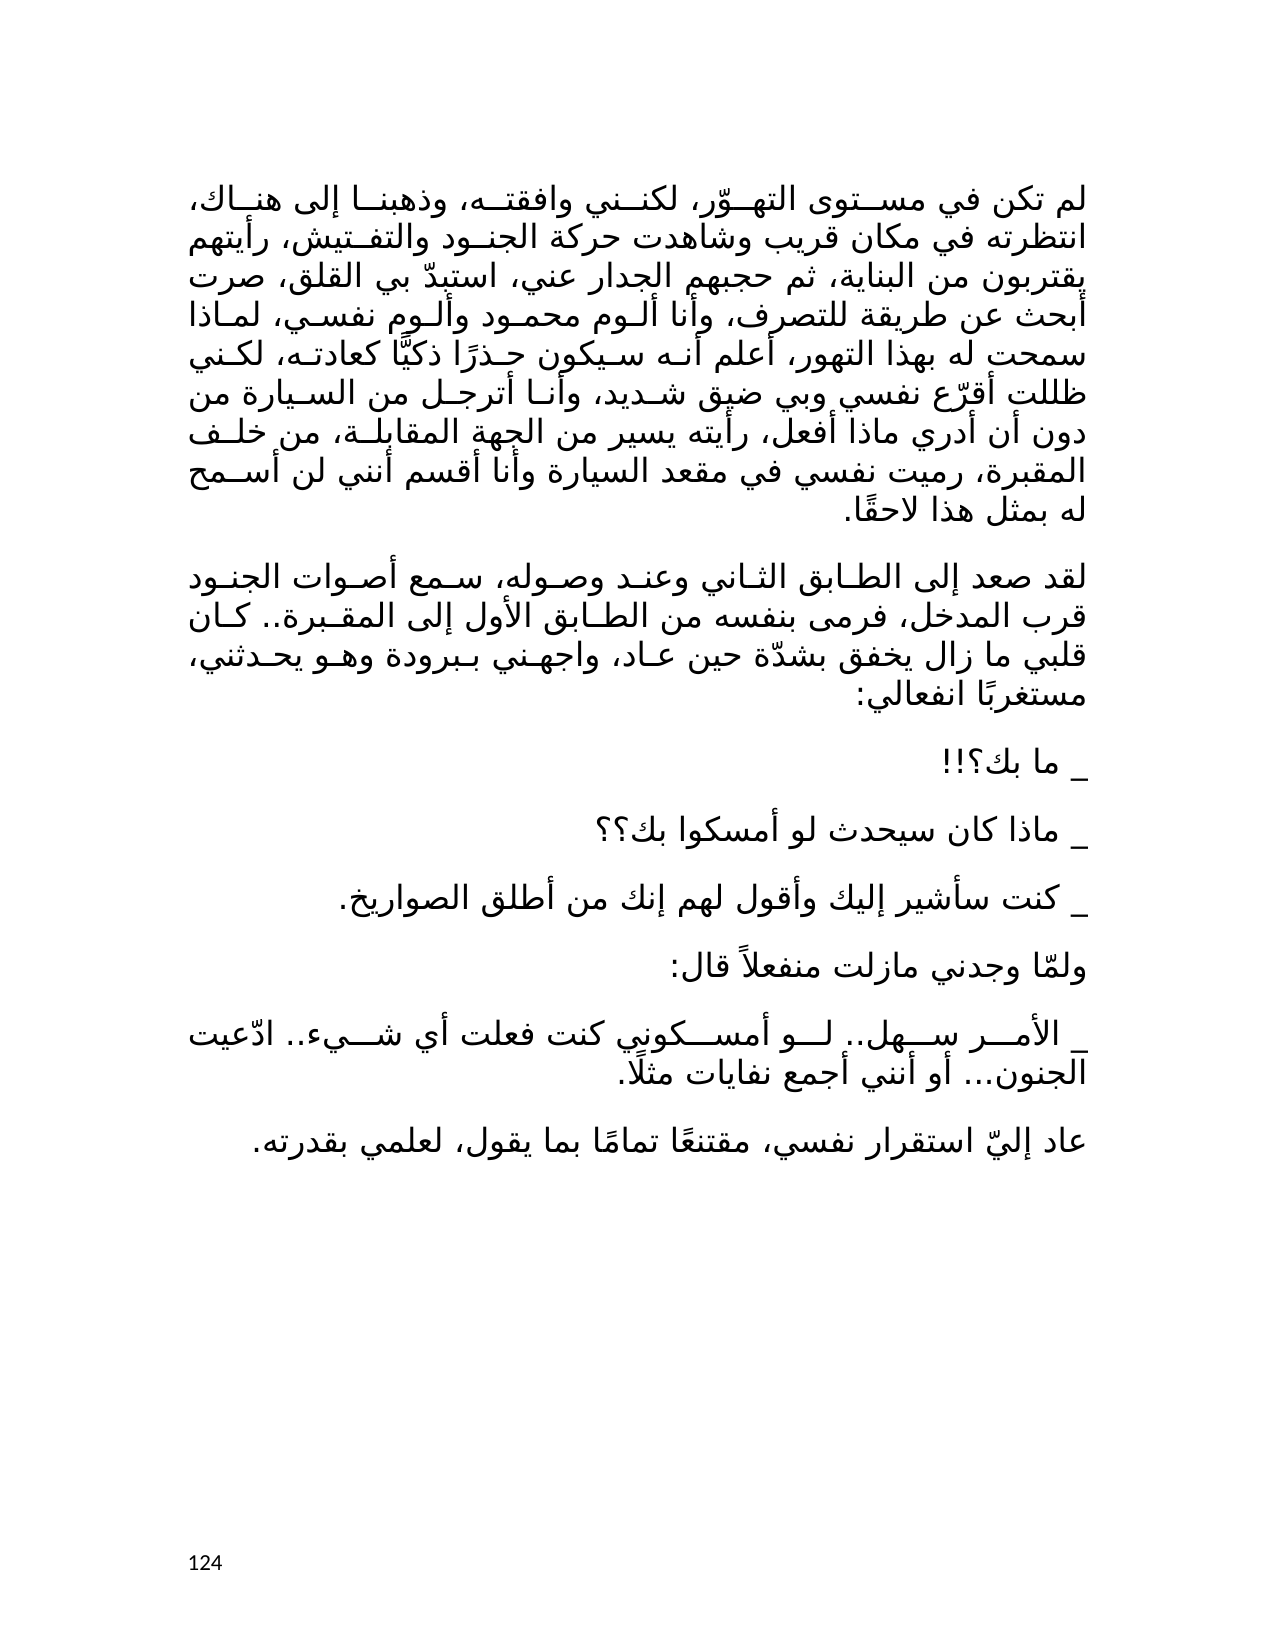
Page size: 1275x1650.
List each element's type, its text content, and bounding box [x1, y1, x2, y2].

text لقد صعد إلى الطابق الثاني وعند وصوله، سمع أصوات الجنود قرب المدخل، فرمى بنفسه من الطابق الأول إلى المقبرة.. كان قلبي ما زال يخفق بشدّة حين عاد، واجهني ببرودة وهو يحدثني، مستغربًا انفعالي: [187, 558, 1087, 713]
text _ الأمر سهل.. لو أمسكوني كنت فعلت أي شيء.. ادّعيت الجنون... أو أنني أجمع نفايات مثلًا. [187, 1015, 1087, 1092]
text _ كنت سأشير إليك وأقول لهم إنك من أطلق الصواريخ. [187, 879, 1087, 917]
text عاد إليّ استقرار نفسي، مقتنعًا تمامًا بما يقول، لعلمي بقدرته. [187, 1122, 1087, 1160]
text لم تكن في مستوى التهوّر، لكنني وافقته، وذهبنا إلى هناك، انتظرته في مكان قريب وشاهدت حركة الجنود والتفتيش، رأيتهم يقتربون من البناية، ثم حجبهم الجدار عني، استبدّ بي القلق، صرت أبحث عن طريقة للتصرف، وأنا ألوم محمود وألوم نفسي، لماذا سمحت له بهذا التهور، أعلم أنه سيكون حذرًا ذكيًّا كعادته، لكني ظللت أقرّع نفسي وبي ضيق شديد، وأنا أترجل من السيارة من دون أن أدري ماذا أفعل، رأيته يسير من الجهة المقابلة، من خلف المقبرة، رميت نفسي في مقعد السيارة وأنا أقسم أنني لن أسمح له بمثل هذا لاحقًا. [187, 179, 1087, 529]
text _ ما بك؟!! [187, 743, 1087, 781]
text _ ماذا كان سيحدث لو أمسكوا بك؟؟ [187, 811, 1087, 849]
text ولمّا وجدني مازلت منفعلاً قال: [187, 947, 1087, 986]
